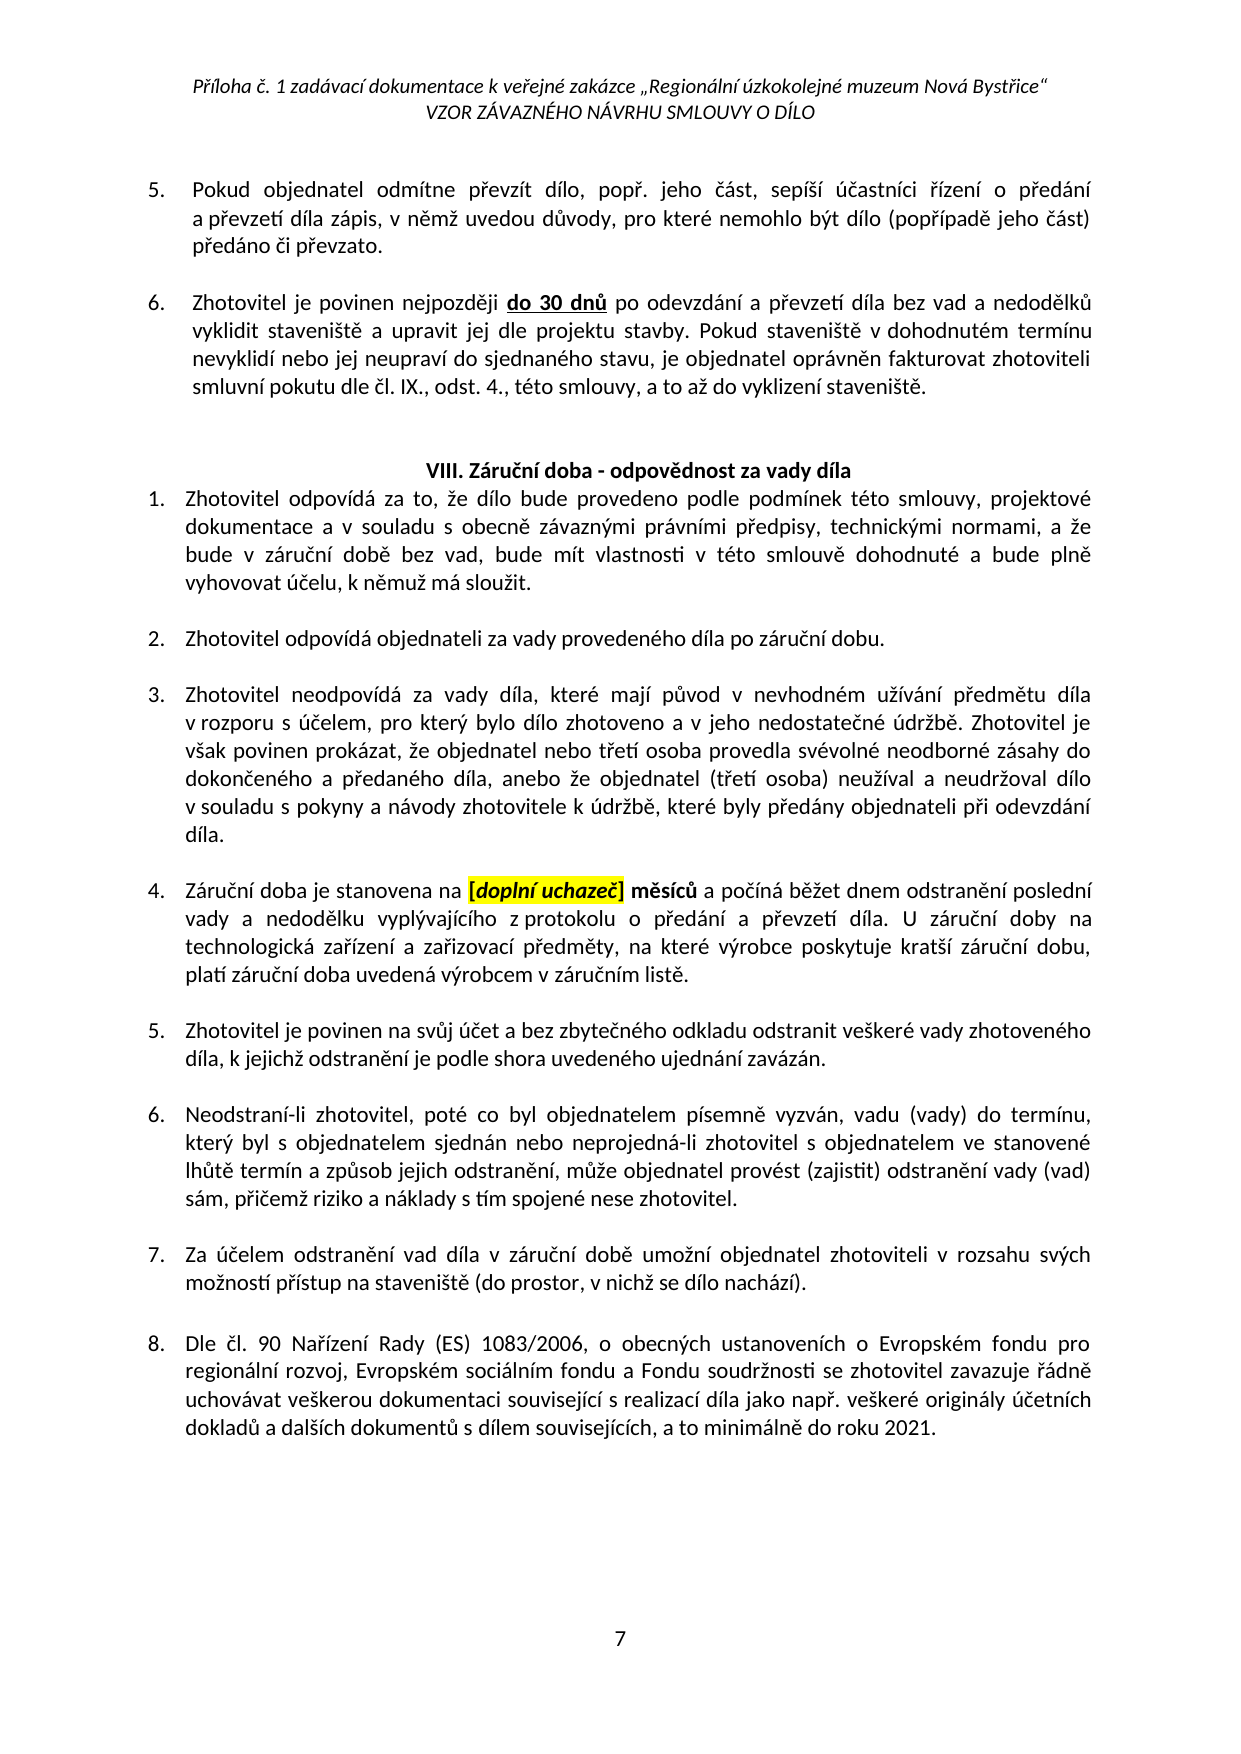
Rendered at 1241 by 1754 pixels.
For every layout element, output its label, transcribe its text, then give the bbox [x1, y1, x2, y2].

list Zhotovitel je povinen na svůj účet a bez zbytečného odkladu odstranit veškeré vady zhotoveného díla, k jejichž odstranění je podle shora uvedeného ujednání zavázán. [148, 1016, 1093, 1072]
list Pokud objednatel odmítne převzít dílo, popř. jeho část, sepíší účastníci řízení o předání a převzetí díla zápis, v němž uvedou důvody, pro které nemohlo být dílo (popřípadě jeho část) předáno či převzato. [148, 176, 1093, 260]
list Záruční doba je stanovena na [doplní uchazeč] měsíců a počíná běžet dnem odstranění poslední vady a nedodělku vyplývajícího z protokolu o předání a převzetí díla. U záruční doby na technologická zařízení a zařizovací předměty, na které výrobce poskytuje kratší záruční dobu, platí záruční doba uvedená výrobcem v záručním listě. [148, 876, 1093, 988]
list Zhotovitel je povinen nejpozději do 30 dnů po odevzdání a převzetí díla bez vad a nedodělků vyklidit staveniště a upravit jej dle projektu stavby. Pokud staveniště v dohodnutém termínu nevyklidí nebo jej neupraví do sjednaného stavu, je objednatel oprávněn fakturovat zhotoviteli smluvní pokutu dle čl. IX., odst. 4., této smlouvy, a to až do vyklizení staveniště. [148, 288, 1093, 400]
text VIII. Záruční doba - odpovědnost za vady díla [185, 456, 1093, 484]
list Zhotovitel odpovídá objednateli za vady provedeného díla po záruční dobu. [148, 624, 1093, 652]
list Neodstraní-li zhotovitel, poté co byl objednatelem písemně vyzván, vadu (vady) do termínu, který byl s objednatelem sjednán nebo neprojedná-li zhotovitel s objednatelem ve stanovené lhůtě termín a způsob jejich odstranění, může objednatel provést (zajistit) odstranění vady (vad) sám, přičemž riziko a náklady s tím spojené nese zhotovitel. [148, 1100, 1093, 1212]
list Dle čl. 90 Nařízení Rady (ES) 1083/2006, o obecných ustanoveních o Evropském fondu pro regionální rozvoj, Evropském sociálním fondu a Fondu soudržnosti se zhotovitel zavazuje řádně uchovávat veškerou dokumentaci související s realizací díla jako např. veškeré originály účetních dokladů a dalších dokumentů s dílem souvisejících, a to minimálně do roku 2021. [148, 1329, 1093, 1441]
list Za účelem odstranění vad díla v záruční době umožní objednatel zhotoviteli v rozsahu svých možností přístup na staveniště (do prostor, v nichž se dílo nachází). [148, 1240, 1093, 1296]
list Zhotovitel odpovídá za to, že dílo bude provedeno podle podmínek této smlouvy, projektové dokumentace a v souladu s obecně závaznými právními předpisy, technickými normami, a že bude v záruční době bez vad, bude mít vlastnosti v této smlouvě dohodnuté a bude plně vyhovovat účelu, k němuž má sloužit. [148, 484, 1093, 596]
list Zhotovitel neodpovídá za vady díla, které mají původ v nevhodném užívání předmětu díla v rozporu s účelem, pro který bylo dílo zhotoveno a v jeho nedostatečné údržbě. Zhotovitel je však povinen prokázat, že objednatel nebo třetí osoba provedla svévolné neodborné zásahy do dokončeného a předaného díla, anebo že objednatel (třetí osoba) neužíval a neudržoval dílo v souladu s pokyny a návody zhotovitele k údržbě, které byly předány objednateli při odevzdání díla. [148, 680, 1093, 848]
